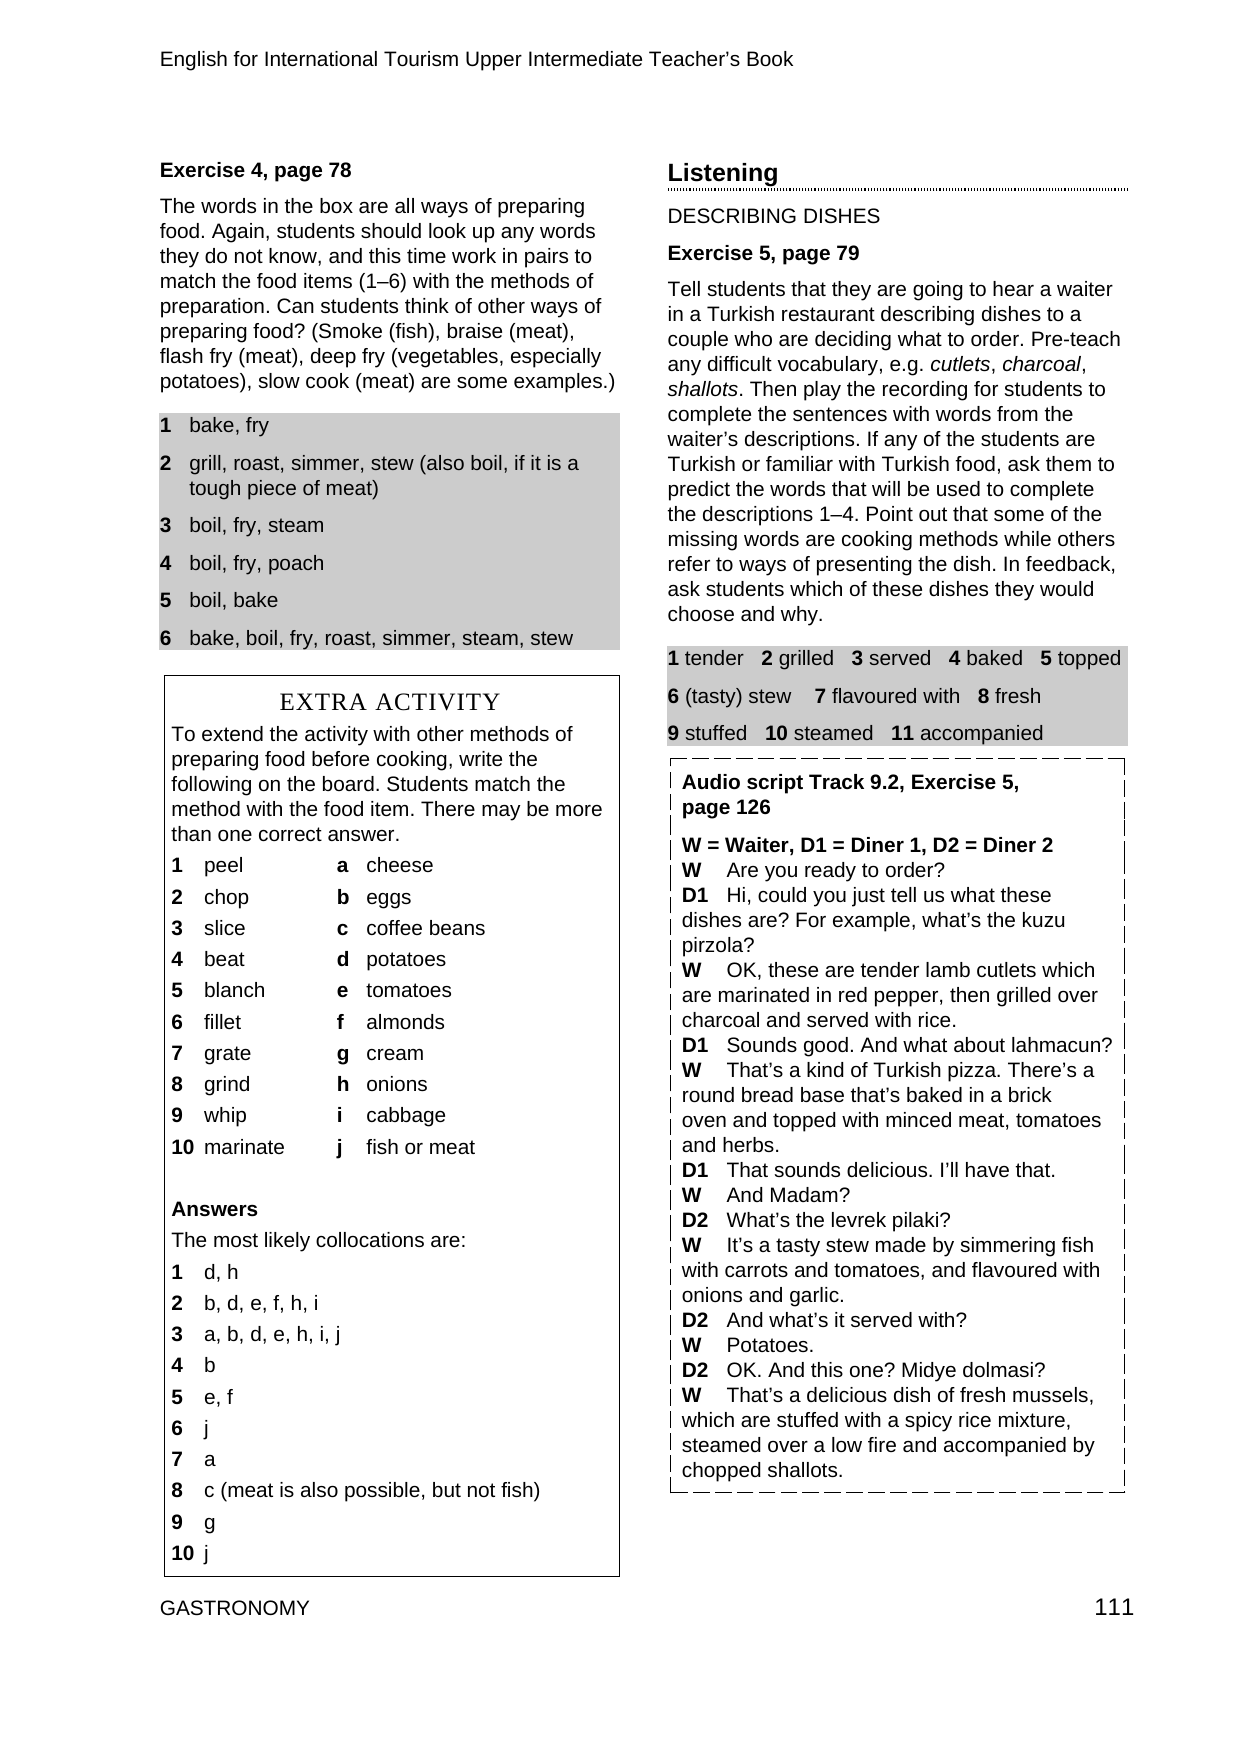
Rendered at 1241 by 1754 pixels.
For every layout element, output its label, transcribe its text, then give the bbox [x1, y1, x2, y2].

text D1 Sounds good. And what about lahmacun? [670, 1021, 1125, 1046]
text W And Madam? [670, 1171, 1125, 1196]
text 4 b [165, 1341, 619, 1373]
text 2 chop b eggs [165, 873, 619, 904]
text W Potatoes. [670, 1321, 1125, 1346]
text 4 beat d potatoes [165, 935, 619, 966]
text 3 slice c coffee beans [165, 904, 619, 935]
text The words in the box are all ways of preparing food. Again, students should look up any words they do not know, and this time work in pairs to match the food items (1–6) with the methods of preparation. Can students think of other ways of preparing food? (Smoke (fish), braise (meat), flash fry (meat), deep fry (vegetables, especially potatoes), slow cook (meat) are some examples.) [159, 194, 620, 394]
text D2 OK. And this one? Midye dolmasi? [670, 1346, 1125, 1371]
text 10 marinate j fish or meat [165, 1123, 619, 1159]
text 2 b, d, e, f, h, i [165, 1279, 619, 1310]
text 1 d, h [165, 1248, 619, 1279]
text To extend the activity with other methods of preparing food before cooking, write the following on the board. Students match the method with the food item. There may be more than one correct answer. [165, 710, 619, 841]
text W Are you ready to order? [670, 846, 1124, 871]
text Tell students that they are going to hear a waiter in a Turkish restaurant describing dishes to a couple who are deciding what to order. Pre-teach any difficult vocabulary, e.g. cutlets, charcoal, shallots. Then play the recording for students to complete the sentences with words from the waiter’s descriptions. If any of the students are Turkish or familiar with Turkish food, ask them to predict the words that will be used to complete the descriptions 1–4. Point out that some of the missing words are cooking methods while others refer to ways of presenting the dish. In feedback, ask students which of these dishes they would choose and why. [667, 277, 1128, 627]
text Exercise 4, page 78 [159, 157, 620, 181]
text 5 blanch e tomatoes [165, 966, 619, 998]
text 5 boil, bake [159, 588, 620, 613]
text W It’s a tasty stew made by simmering fish with carrots and tomatoes, and flavoured with onions and garlic. [670, 1221, 1125, 1296]
text W OK, these are tender lamb cutlets which are marinated in red pepper, then grilled over charcoal and served with rice. [670, 946, 1125, 1021]
text 2 grill, roast, simmer, stew (also boil, if it is a tough piece of meat) [159, 450, 620, 500]
text W = Waiter, D1 = Diner 1, D2 = Diner 2 [670, 821, 1125, 846]
text W That’s a kind of Turkish pizza. There’s a round bread base that’s baked in a brick oven and topped with minced meat, tomatoes and herbs. [670, 1046, 1125, 1146]
text D2 What’s the levrek pilaki? [670, 1196, 1125, 1221]
text Audio script Track 9.2, Exercise 5, page 126 [670, 758, 1125, 819]
text 6 fillet f almonds [165, 998, 619, 1029]
text 6 j [165, 1404, 619, 1435]
text 8 grind h onions [165, 1060, 619, 1091]
text 3 a, b, d, e, h, i, j [165, 1310, 619, 1341]
text 10 j [165, 1529, 619, 1576]
text 4 boil, fry, poach [159, 550, 620, 575]
text D2 And what’s it served with? [670, 1296, 1125, 1321]
text 7 a [165, 1435, 619, 1466]
text 9 whip i cabbage [165, 1091, 619, 1123]
text 8 c (meat is also possible, but not fish) [165, 1466, 619, 1498]
text W That’s a delicious dish of fresh mussels, which are stuffed with a spicy rice mixture, steamed over a low fire and accompanied by chopped shallots. [670, 1371, 1125, 1493]
text 9 stuffed 10 steamed 11 accompanied [667, 721, 1128, 746]
text 1 peel a cheese [165, 841, 619, 873]
text 1 bake, fry [159, 413, 620, 438]
text Describing dishes [667, 204, 1128, 228]
text 7 grate g cream [165, 1029, 619, 1060]
text 6 bake, boil, fry, roast, simmer, steam, stew [159, 625, 620, 650]
text Answers [165, 1185, 619, 1216]
text Listening [667, 157, 1128, 191]
text 9 g [165, 1498, 619, 1529]
text The most likely collocations are: [165, 1216, 619, 1248]
text Exercise 5, page 79 [667, 240, 1128, 264]
text 3 boil, fry, steam [159, 513, 620, 538]
text D1 Hi, could you just tell us what these dishes are? For example, what’s the kuzu pirzola? [670, 871, 1125, 946]
text Extra Activity [165, 676, 619, 710]
text 1 tender 2 grilled 3 served 4 baked 5 topped [667, 646, 1128, 671]
text 6 (tasty) stew 7 flavoured with 8 fresh [667, 683, 1128, 708]
text 5 e, f [165, 1373, 619, 1404]
text D1 That sounds delicious. I’ll have that. [670, 1146, 1124, 1171]
